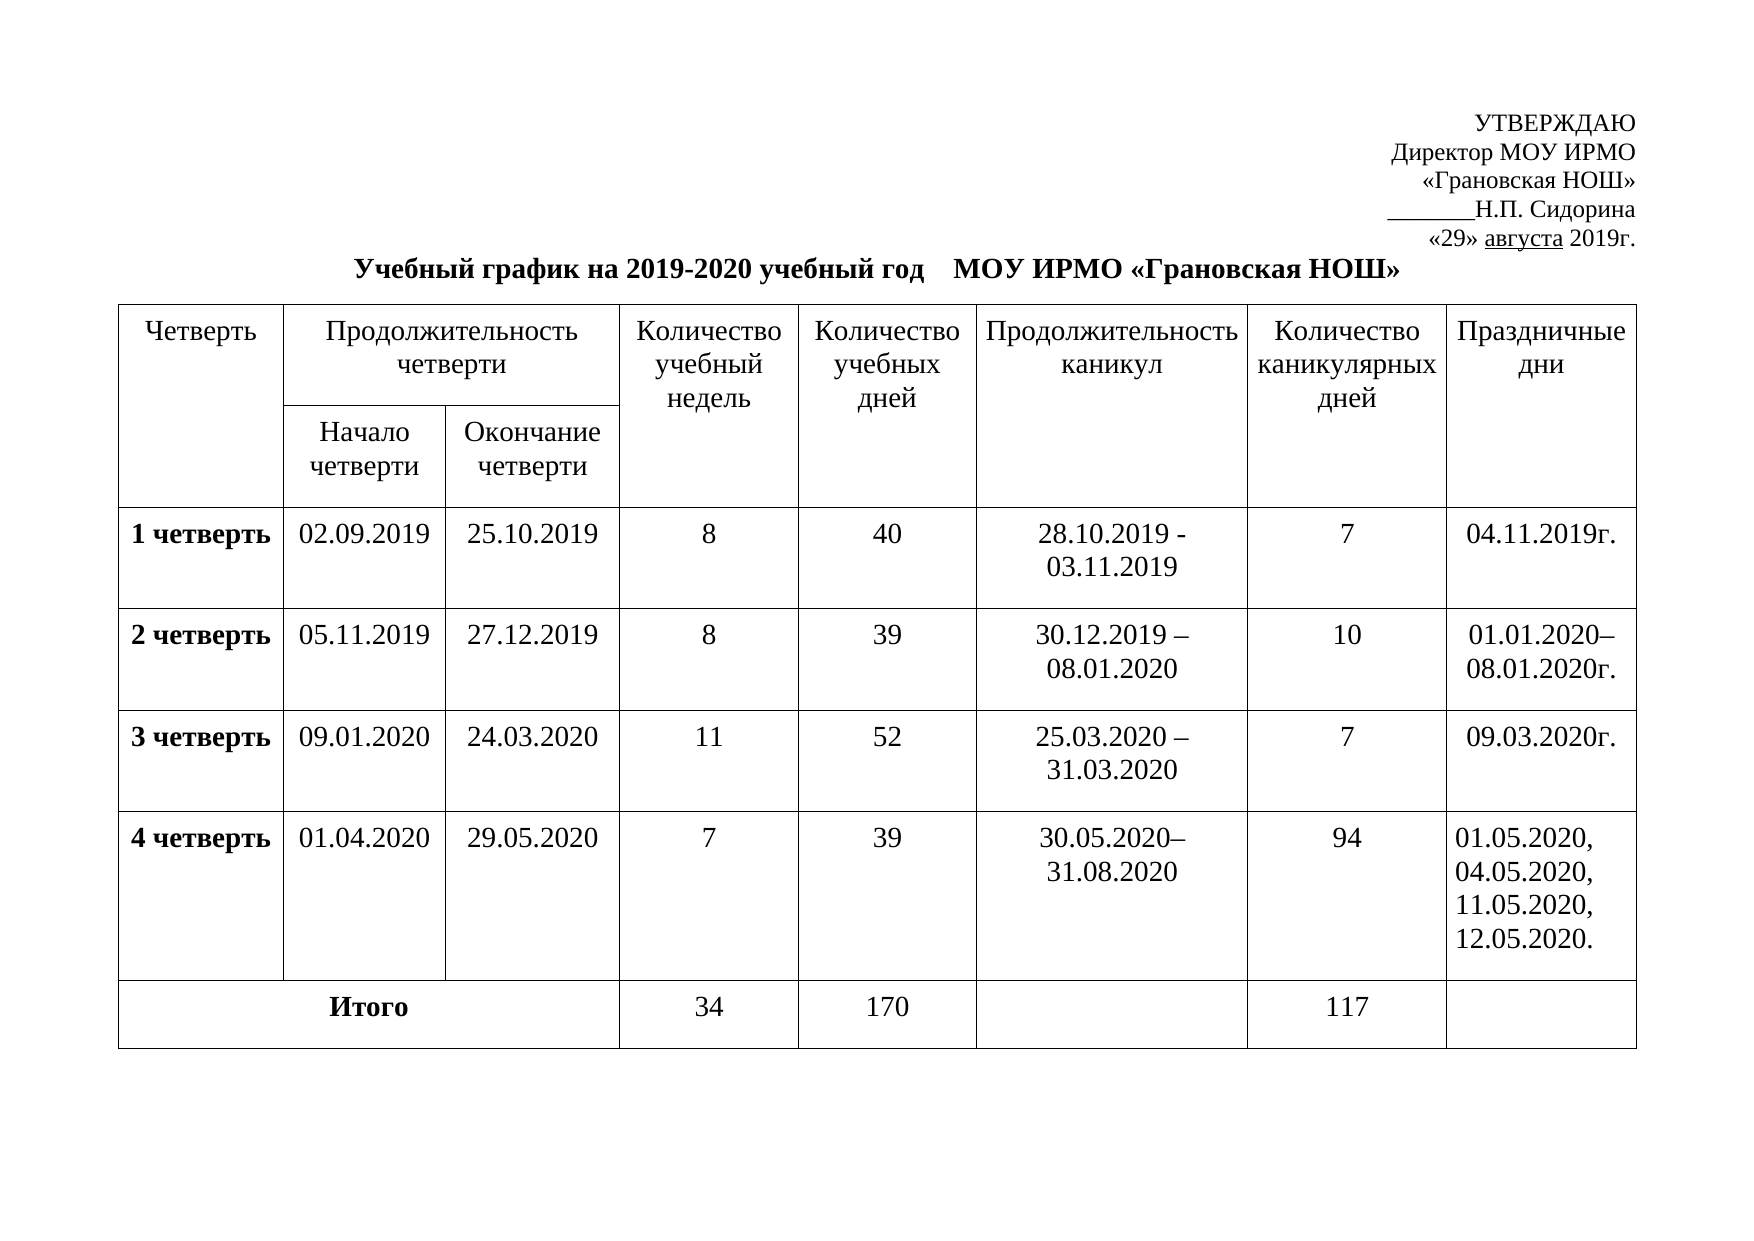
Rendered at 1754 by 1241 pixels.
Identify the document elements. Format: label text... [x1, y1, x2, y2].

table_cell 02.09.2019 [284, 508, 445, 608]
table_cell 29.05.2020 [446, 812, 619, 979]
table_cell 05.11.2019 [284, 609, 445, 709]
table_cell 30.12.2019 – 08.01.2020 [977, 609, 1247, 709]
text Учебный график на 2019-2020 учебный год МОУ ИРМО «Грановская НОШ» [118, 252, 1636, 285]
table_cell 7 [620, 812, 798, 979]
table_header Праздничные дни [1447, 305, 1636, 507]
table_cell 10 [1248, 609, 1446, 709]
table_cell Окончание четверти [446, 406, 619, 507]
table_cell 3 четверть [119, 711, 283, 811]
table_cell 01.04.2020 [284, 812, 445, 979]
table_header Четверть [119, 305, 283, 507]
table_header Количество каникулярных дней [1248, 305, 1446, 507]
table_cell 7 [1248, 711, 1446, 811]
table_cell 30.05.2020– 31.08.2020 [977, 812, 1247, 979]
table_header Количество учебных дней [799, 305, 976, 507]
table_cell 94 [1248, 812, 1446, 979]
text Директор МОУ ИРМО [118, 137, 1636, 165]
table_header Продолжительность каникул [977, 305, 1247, 507]
text _______Н.П. Сидорина [118, 194, 1636, 223]
text «29» августа 2019г. [118, 223, 1636, 252]
table_header Количество учебный недель [620, 305, 798, 507]
table_cell 39 [799, 812, 976, 979]
table_cell 09.01.2020 [284, 711, 445, 811]
table_cell 39 [799, 609, 976, 709]
table_cell 1 четверть [119, 508, 283, 608]
table_cell 40 [799, 508, 976, 608]
table_cell 2 четверть [119, 609, 283, 709]
table_cell 01.05.2020, 04.05.2020, 11.05.2020, 12.05.2020. [1447, 812, 1636, 979]
table_cell 11 [620, 711, 798, 811]
table_cell 34 [620, 981, 798, 1047]
table_cell 8 [620, 609, 798, 709]
table_cell 01.01.2020– 08.01.2020г. [1447, 609, 1636, 709]
table_cell 52 [799, 711, 976, 811]
table_cell 117 [1248, 981, 1446, 1047]
table_cell 25.03.2020 – 31.03.2020 [977, 711, 1247, 811]
table_cell 27.12.2019 [446, 609, 619, 709]
table_cell 8 [620, 508, 798, 608]
text УТВЕРЖДАЮ [118, 108, 1636, 137]
table_cell Итого [119, 981, 619, 1047]
table_header Продолжительность четверти [284, 305, 619, 405]
table_cell [977, 981, 1247, 1047]
table_cell 24.03.2020 [446, 711, 619, 811]
table_cell 170 [799, 981, 976, 1047]
table_cell Начало четверти [284, 406, 445, 507]
table_cell 4 четверть [119, 812, 283, 979]
table_cell 28.10.2019 - 03.11.2019 [977, 508, 1247, 608]
table_cell 25.10.2019 [446, 508, 619, 608]
table_cell [1447, 981, 1636, 1047]
table_cell 09.03.2020г. [1447, 711, 1636, 811]
table_cell 04.11.2019г. [1447, 508, 1636, 608]
text «Грановская НОШ» [118, 165, 1636, 194]
table_cell 7 [1248, 508, 1446, 608]
